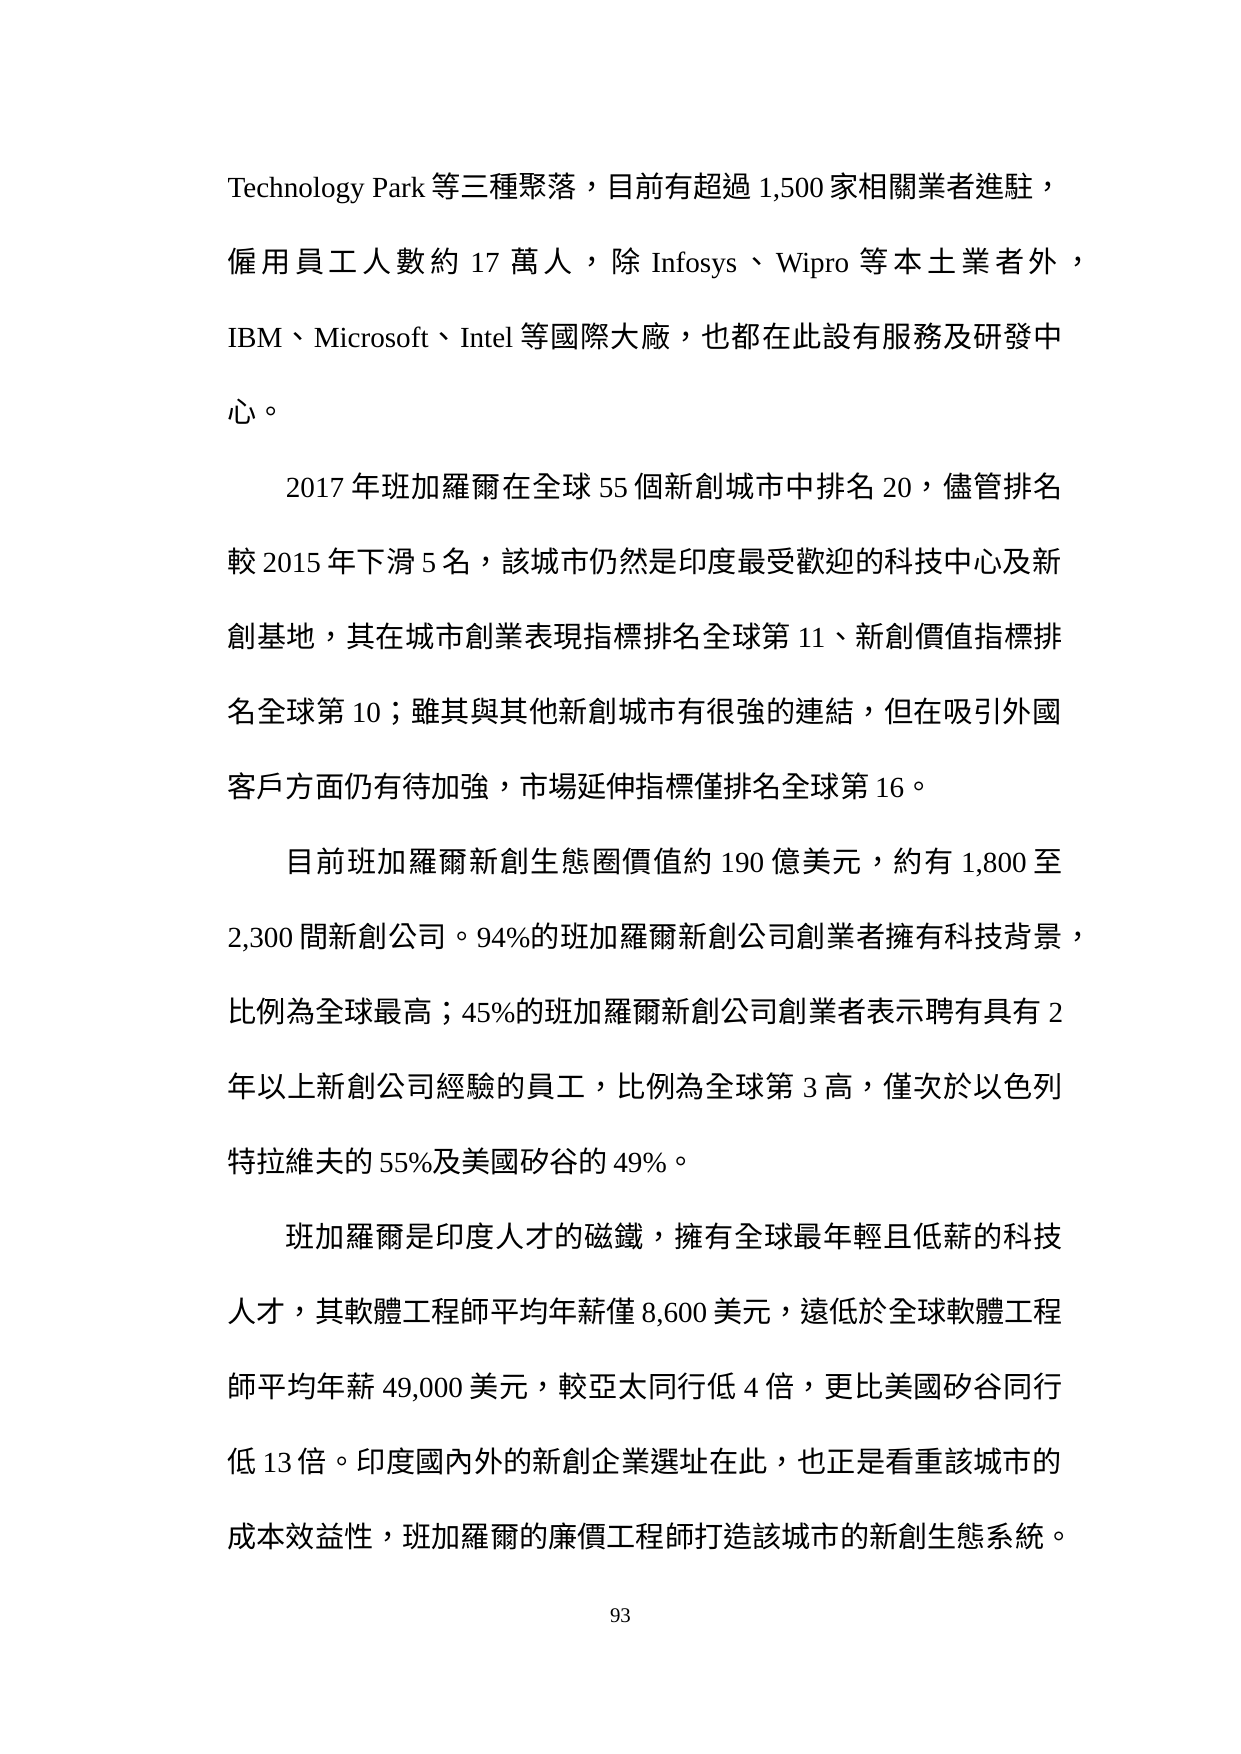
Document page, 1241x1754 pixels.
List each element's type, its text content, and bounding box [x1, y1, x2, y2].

text 班加羅爾是印度人才的磁鐵，擁有全球最年輕且低薪的科技人才，其軟體工程師平均年薪僅8,600美元，遠低於全球軟體工程師平均年薪49,000美元，較亞太同行低4倍，更比美國矽谷同行低13倍。印度國內外的新創企業選址在此，也正是看重該城市的成本效益性，班加羅爾的廉價工程師打造該城市的新創生態系統。 [227, 1198, 1063, 1573]
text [227, 148, 1063, 448]
text 目前班加羅爾新創生態圈價值約190億美元，約有1,800至2,300間新創公司。94%的班加羅爾新創公司創業者擁有科技背景，比例為全球最高；45%的班加羅爾新創公司創業者表示聘有具有2年以上新創公司經驗的員工，比例為全球第3高，僅次於以色列特拉維夫的55%及美國矽谷的49%。 [227, 823, 1063, 1198]
text 2017年班加羅爾在全球55個新創城市中排名20，儘管排名較2015年下滑5名，該城市仍然是印度最受歡迎的科技中心及新創基地，其在城市創業表現指標排名全球第11、新創價值指標排名全球第10；雖其與其他新創城市有很強的連結，但在吸引外國客戶方面仍有待加強，市場延伸指標僅排名全球第16。 [227, 448, 1063, 823]
